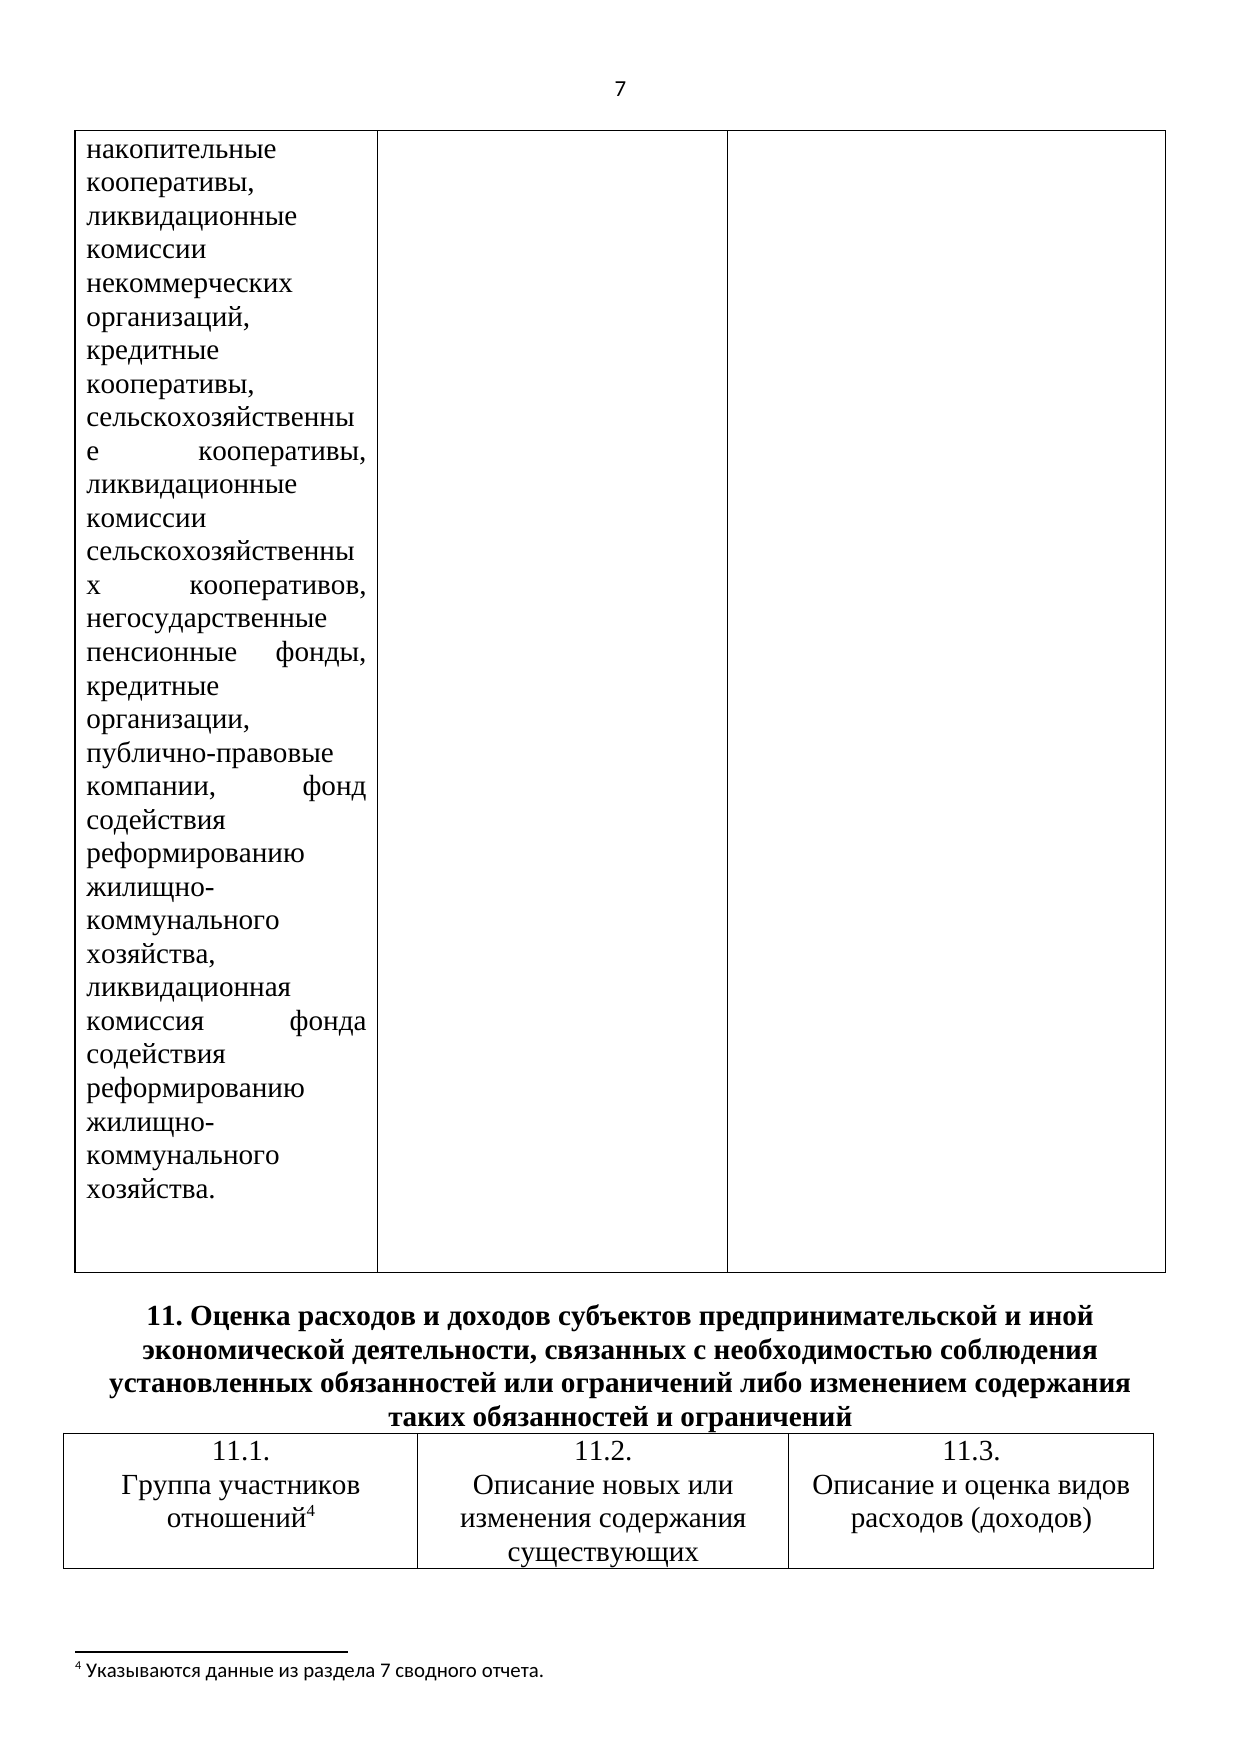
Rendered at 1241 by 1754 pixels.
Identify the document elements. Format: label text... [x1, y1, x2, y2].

text 11. Оценка расходов и доходов субъектов предпринимательской и иной экономической деятельности, связанных с необходимостью соблюдения установленных обязанностей или ограничений либо изменением содержания таких обязанностей и ограничений [75, 1298, 1165, 1432]
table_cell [728, 131, 1165, 1272]
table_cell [378, 131, 727, 1272]
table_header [418, 1434, 788, 1568]
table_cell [76, 131, 377, 1221]
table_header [64, 1434, 417, 1568]
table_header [789, 1434, 1153, 1568]
table_cell [76, 1221, 377, 1272]
